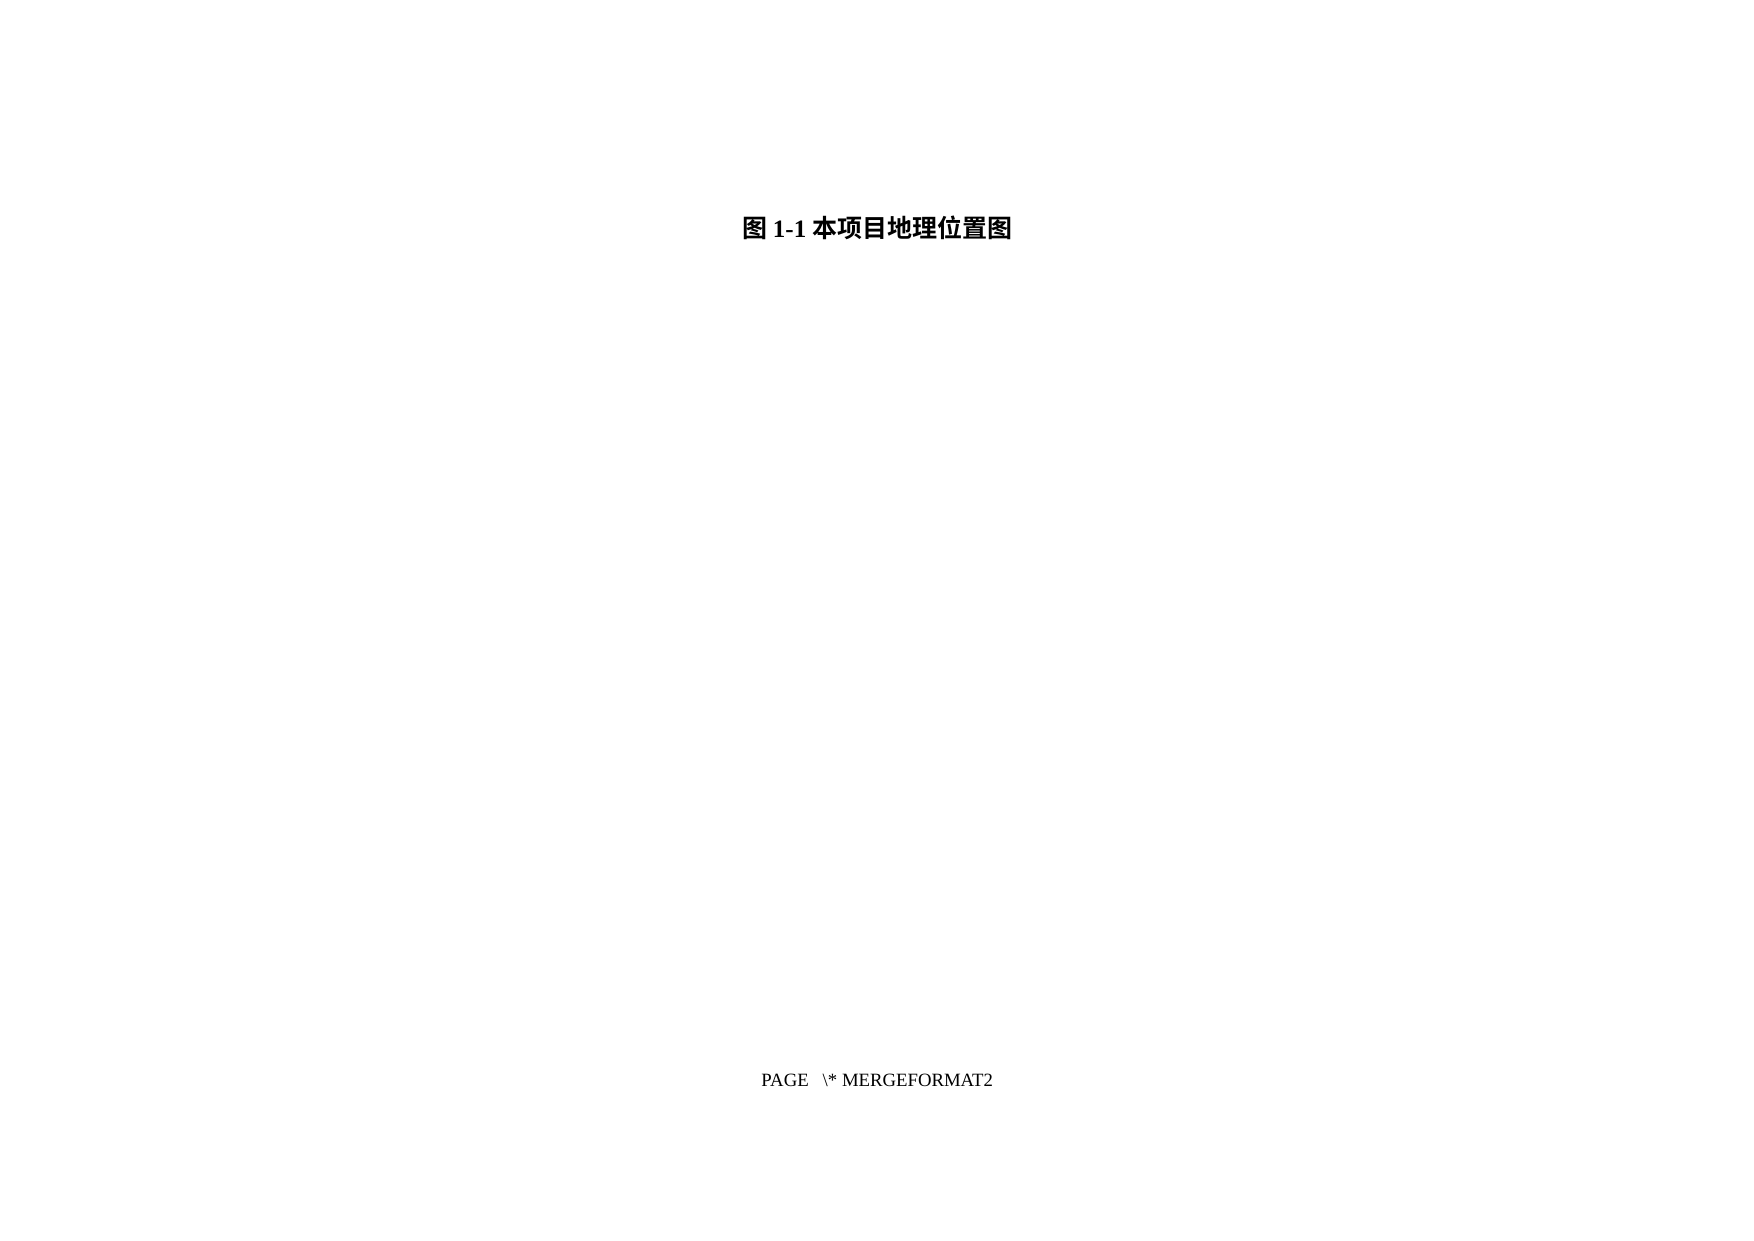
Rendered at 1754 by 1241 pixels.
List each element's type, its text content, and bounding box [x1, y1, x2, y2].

text 图 1-1 本项目地理位置图 [177, 192, 1577, 260]
